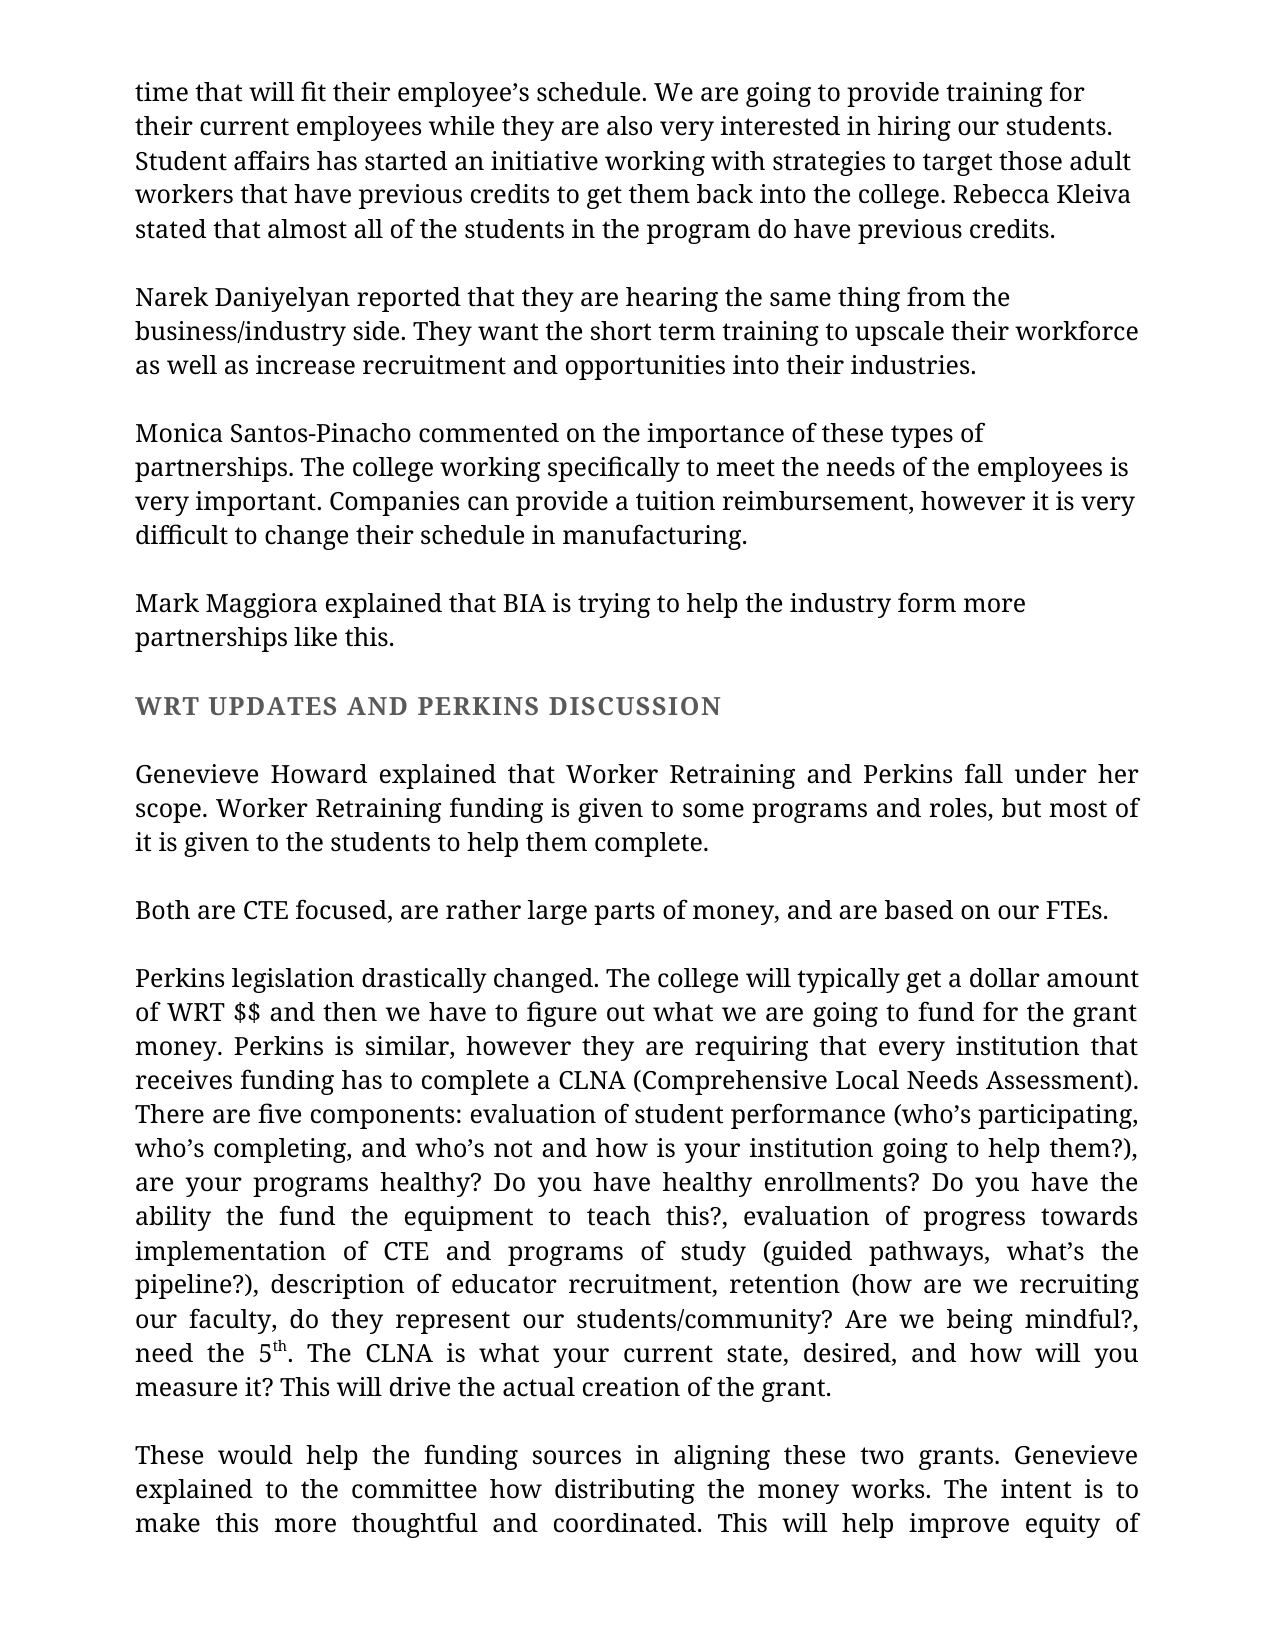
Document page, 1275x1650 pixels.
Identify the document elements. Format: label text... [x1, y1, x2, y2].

text Both are CTE focused, are rather large parts of money, and are based on our FTEs. [135, 892, 1140, 927]
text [135, 75, 1140, 245]
subtitle WRT UPDATES AND PERKINS DISCUSSION [135, 688, 1140, 722]
text Monica Santos-Pinacho commented on the importance of these types of partnerships. The college working specifically to meet the needs of the employees is very important. Companies can provide a tuition reimbursement, however it is very difficult to change their schedule in manufacturing. [135, 416, 1140, 552]
text Mark Maggiora explained that BIA is trying to help the industry form more partnerships like this. [135, 586, 1140, 654]
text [135, 1437, 1140, 1540]
text Perkins legislation drastically changed. The college will typically get a dollar amount of WRT $$ and then we have to figure out what we are going to fund for the grant money. Perkins is similar, however they are requiring that every institution that receives funding has to complete a CLNA (Comprehensive Local Needs Assessment). There are five components: evaluation of student performance (who’s participating, who’s completing, and who’s not and how is your institution going to help them?), are your programs healthy? Do you have healthy enrollments? Do you have the ability the fund the equipment to teach this?, evaluation of progress towards implementation of CTE and programs of study (guided pathways, what’s the pipeline?), description of educator recruitment, retention (how are we recruiting our faculty, do they represent our students/community? Are we being mindful?, need the 5th. The CLNA is what your current state, desired, and how will you measure it? This will drive the actual creation of the grant. [135, 961, 1140, 1403]
text Narek Daniyelyan reported that they are hearing the same thing from the business/industry side. They want the short term training to upscale their workforce as well as increase recruitment and opportunities into their industries. [135, 279, 1140, 382]
text Genevieve Howard explained that Worker Retraining and Perkins fall under her scope. Worker Retraining funding is given to some programs and roles, but most of it is given to the students to help them complete. [135, 756, 1140, 858]
